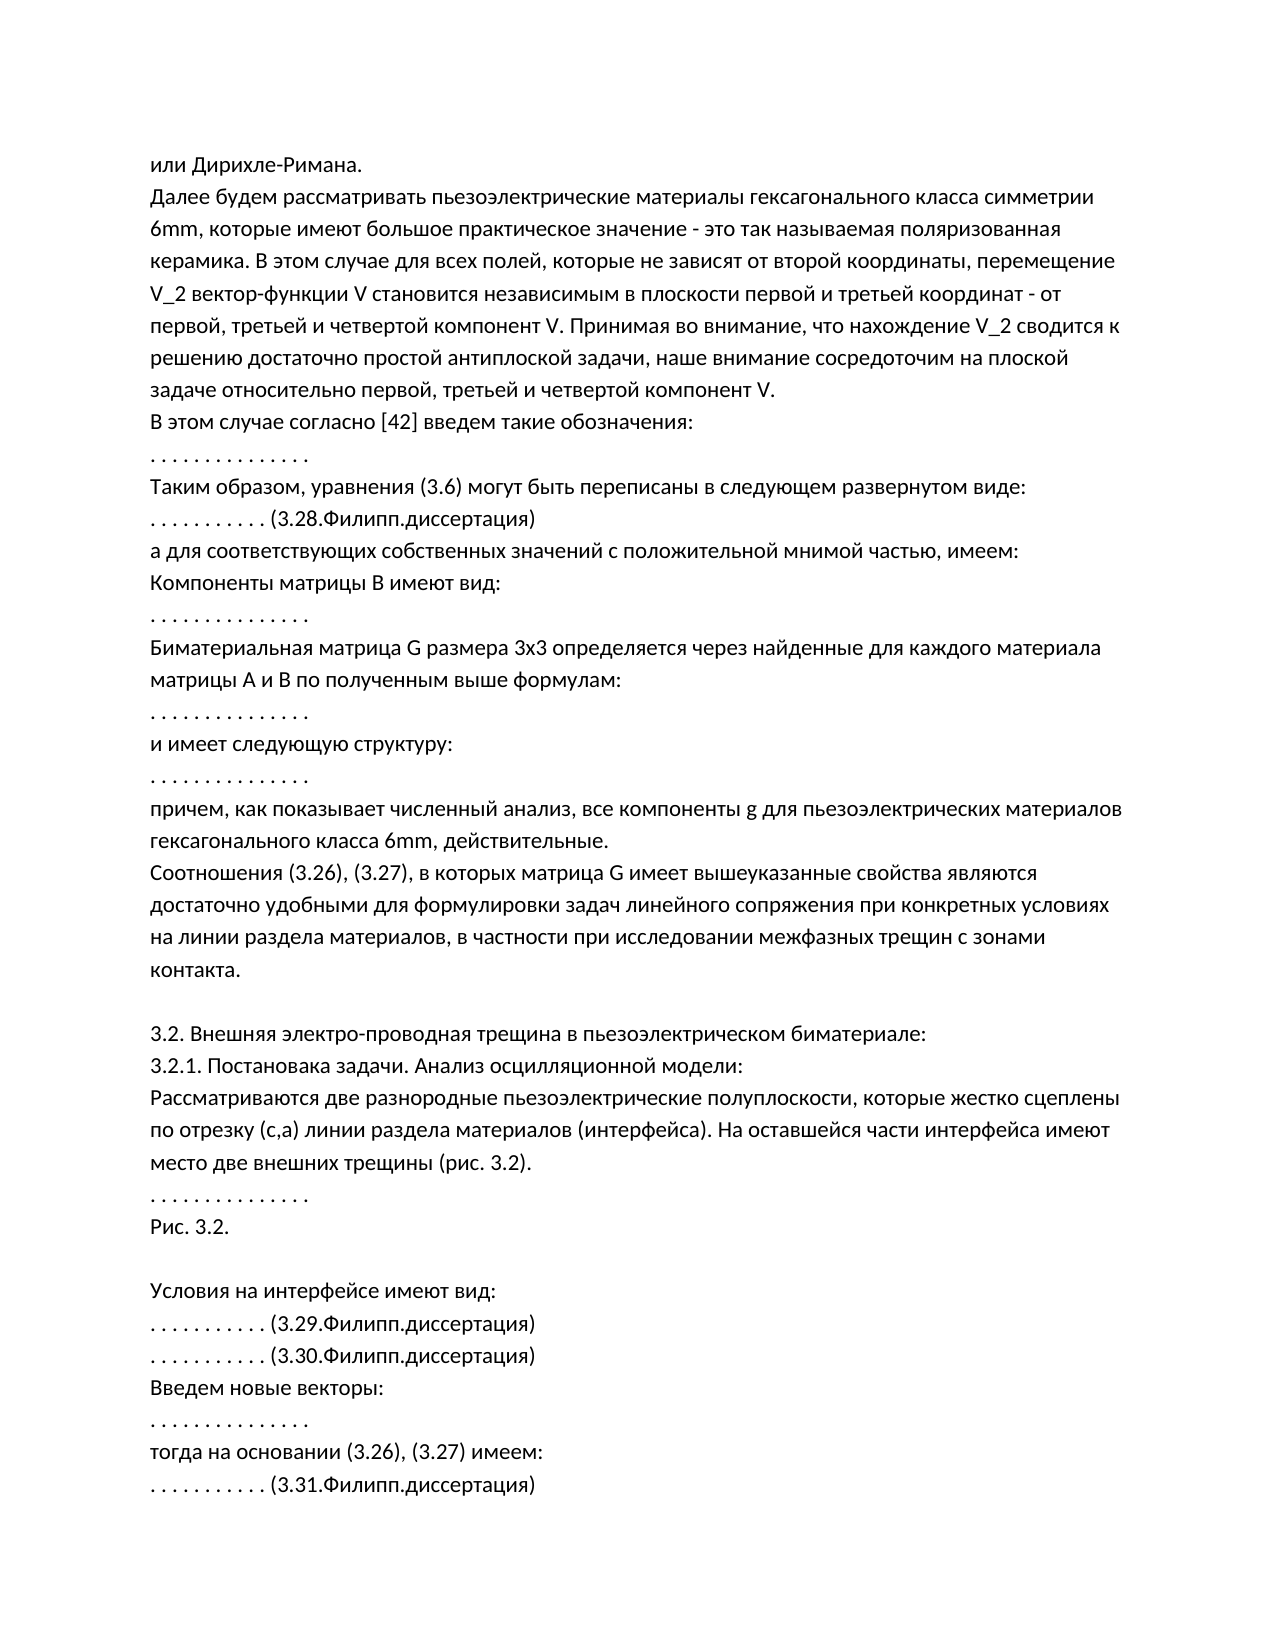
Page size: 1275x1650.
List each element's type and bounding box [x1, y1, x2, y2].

text [150, 150, 1125, 1498]
